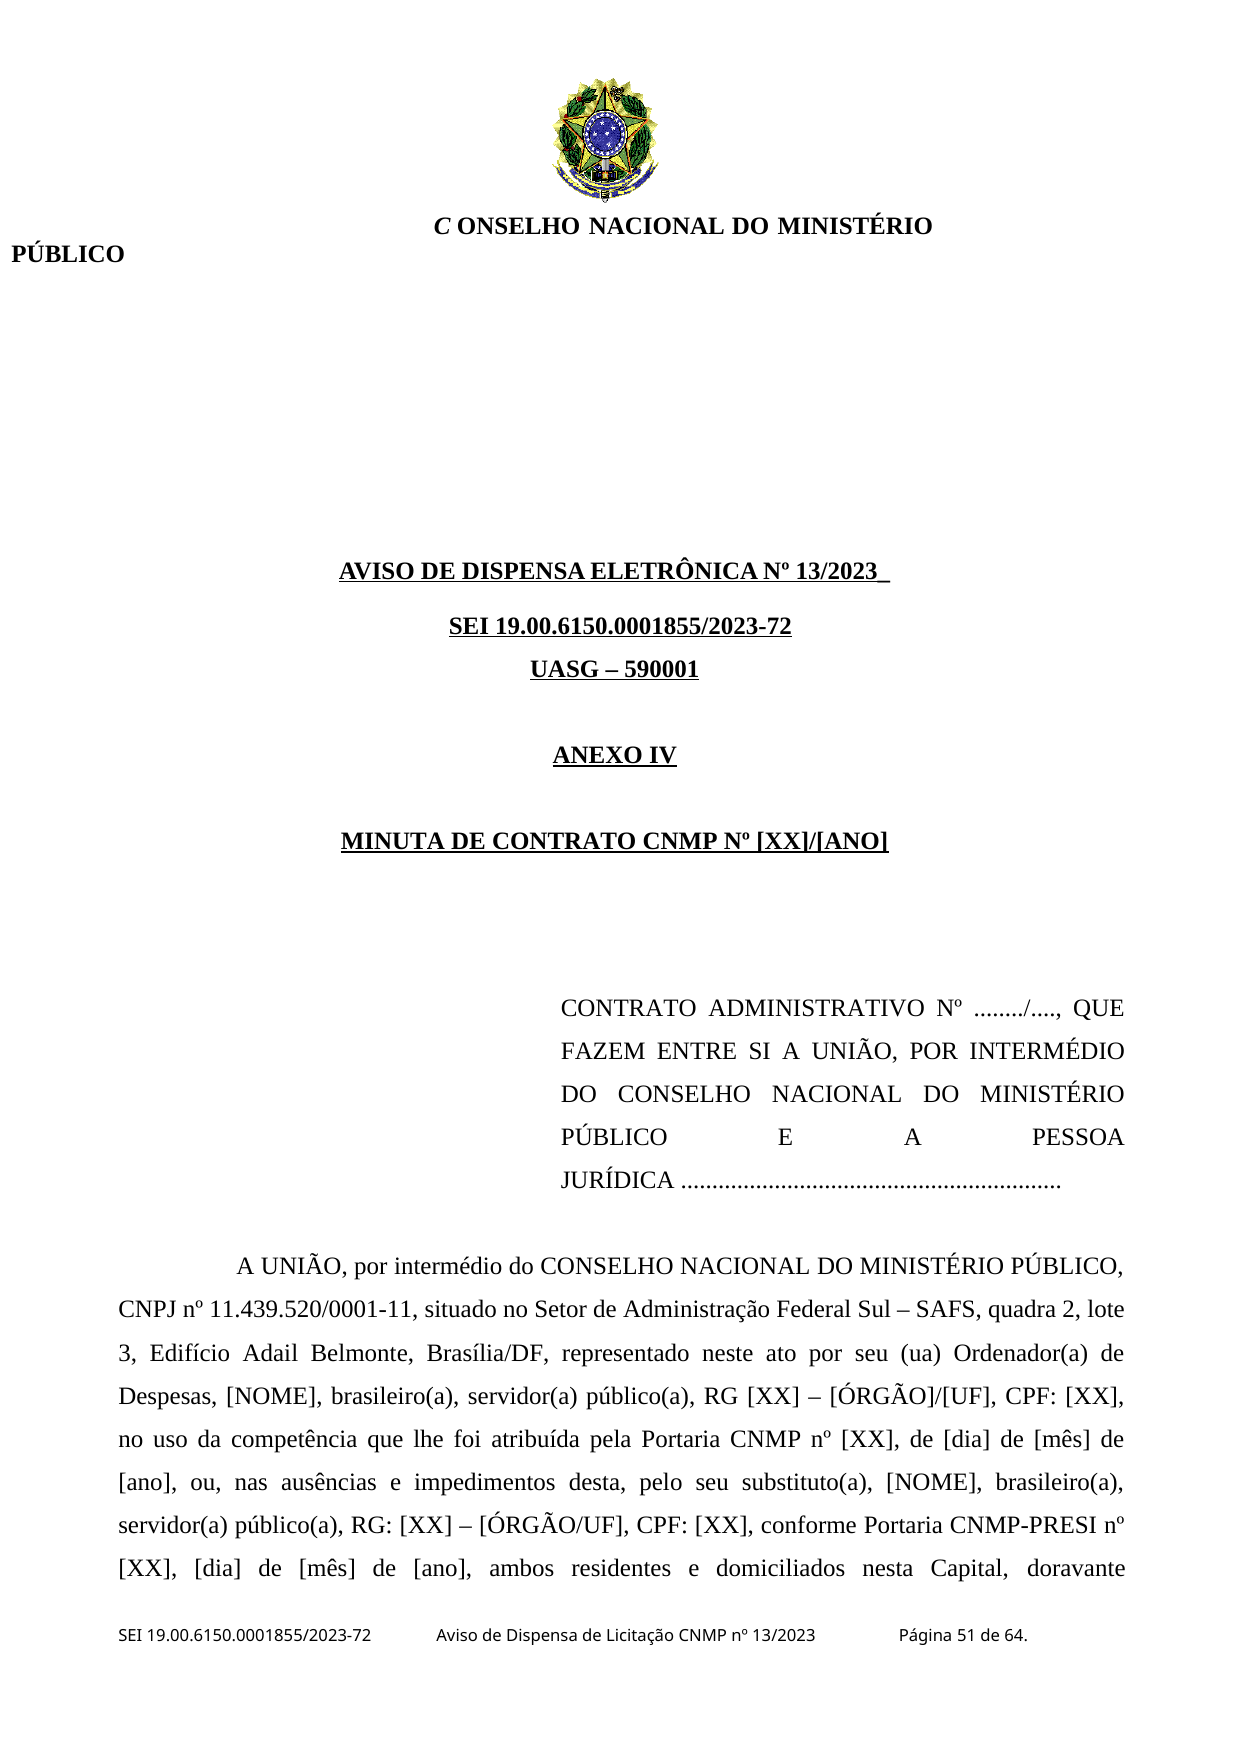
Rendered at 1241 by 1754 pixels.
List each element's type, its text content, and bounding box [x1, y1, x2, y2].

text UASG – 590001 [118, 654, 1122, 683]
text SEI 19.00.6150.0001855/2023-72 [118, 611, 1122, 639]
text AVISO DE DISPENSA ELETRÔNICA Nº 13/2023_ [118, 556, 1122, 585]
text ANEXO IV [118, 740, 1122, 769]
picture [547, 73, 662, 206]
text CONTRATO ADMINISTRATIVO Nº ......../...., QUE FAZEM ENTRE SI A UNIÃO, POR INTERMÉDIO DO CONSELHO NACIONAL DO MINISTÉRIO PÚBLICO E A PESSOA JURÍDICA ............................................................. [561, 993, 1125, 1194]
text MINUTA DE CONTRATO CNMP Nº [XX]/[ANO] [118, 826, 1122, 855]
